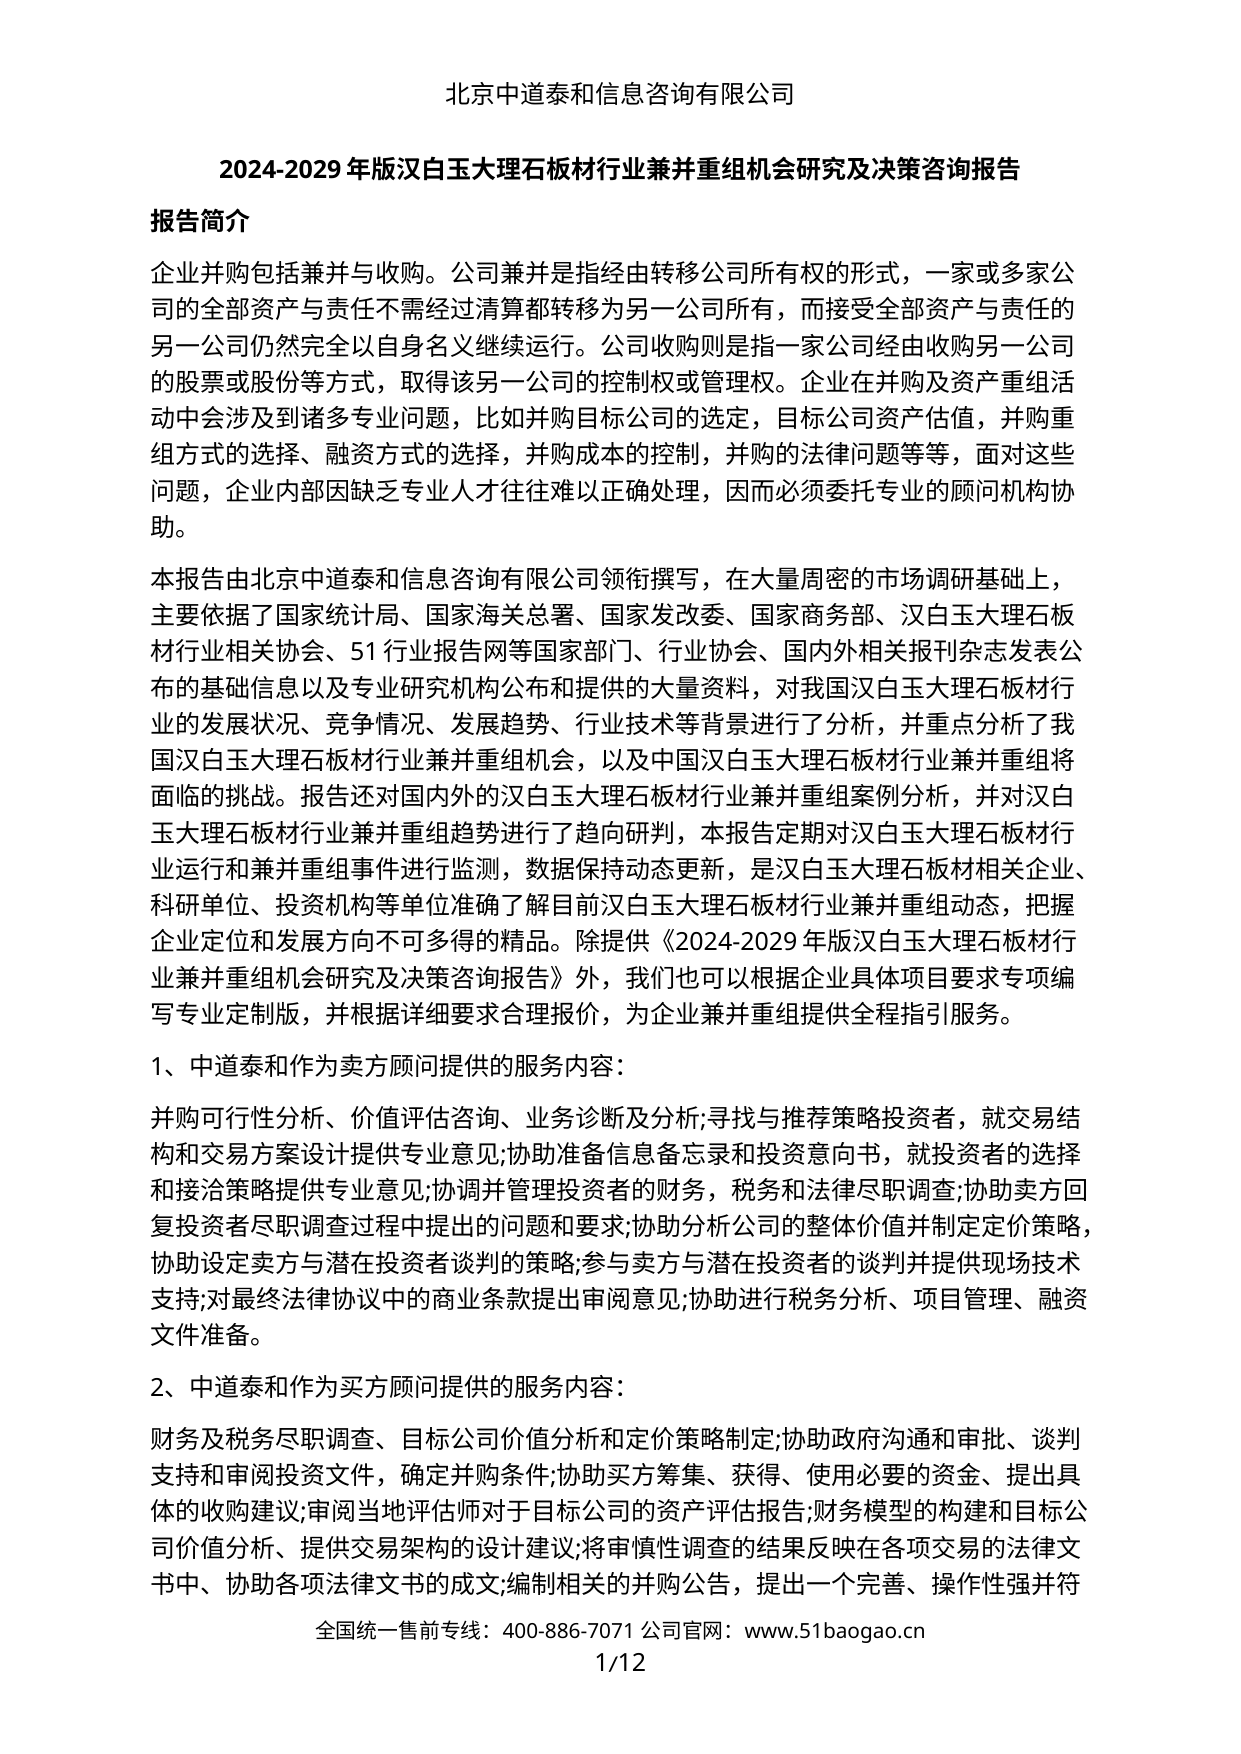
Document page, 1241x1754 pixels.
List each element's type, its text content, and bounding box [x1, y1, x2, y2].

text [150, 1419, 1090, 1601]
text 2、中道泰和作为买方顾问提供的服务内容： [150, 1367, 1090, 1404]
text 并购可行性分析、价值评估咨询、业务诊断及分析;寻找与推荐策略投资者，就交易结构和交易方案设计提供专业意见;协助准备信息备忘录和投资意向书，就投资者的选择和接洽策略提供专业意见;协调并管理投资者的财务，税务和法律尽职调查;协助卖方回复投资者尽职调查过程中提出的问题和要求;协助分析公司的整体价值并制定定价策略，协助设定卖方与潜在投资者谈判的策略;参与卖方与潜在投资者的谈判并提供现场技术支持;对最终法律协议中的商业条款提出审阅意见;协助进行税务分析、项目管理、融资文件准备。 [150, 1098, 1090, 1352]
text 1、中道泰和作为卖方顾问提供的服务内容： [150, 1046, 1090, 1082]
text 2024-2029年版汉白玉大理石板材行业兼并重组机会研究及决策咨询报告 [150, 150, 1090, 186]
text 本报告由北京中道泰和信息咨询有限公司领衔撰写，在大量周密的市场调研基础上，主要依据了国家统计局、国家海关总署、国家发改委、国家商务部、汉白玉大理石板材行业相关协会、51行业报告网等国家部门、行业协会、国内外相关报刊杂志发表公布的基础信息以及专业研究机构公布和提供的大量资料，对我国汉白玉大理石板材行业的发展状况、竞争情况、发展趋势、行业技术等背景进行了分析，并重点分析了我国汉白玉大理石板材行业兼并重组机会，以及中国汉白玉大理石板材行业兼并重组将面临的挑战。报告还对国内外的汉白玉大理石板材行业兼并重组案例分析，并对汉白玉大理石板材行业兼并重组趋势进行了趋向研判，本报告定期对汉白玉大理石板材行业运行和兼并重组事件进行监测，数据保持动态更新，是汉白玉大理石板材相关企业、科研单位、投资机构等单位准确了解目前汉白玉大理石板材行业兼并重组动态，把握企业定位和发展方向不可多得的精品。除提供《2024-2029年版汉白玉大理石板材行业兼并重组机会研究及决策咨询报告》外，我们也可以根据企业具体项目要求专项编写专业定制版，并根据详细要求合理报价，为企业兼并重组提供全程指引服务。 [150, 559, 1090, 1031]
text 企业并购包括兼并与收购。公司兼并是指经由转移公司所有权的形式，一家或多家公司的全部资产与责任不需经过清算都转移为另一公司所有，而接受全部资产与责任的另一公司仍然完全以自身名义继续运行。公司收购则是指一家公司经由收购另一公司的股票或股份等方式，取得该另一公司的控制权或管理权。企业在并购及资产重组活动中会涉及到诸多专业问题，比如并购目标公司的选定，目标公司资产估值，并购重组方式的选择、融资方式的选择，并购成本的控制，并购的法律问题等等，面对这些问题，企业内部因缺乏专业人才往往难以正确处理，因而必须委托专业的顾问机构协助。 [150, 254, 1090, 544]
text 报告简介 [150, 202, 1090, 238]
